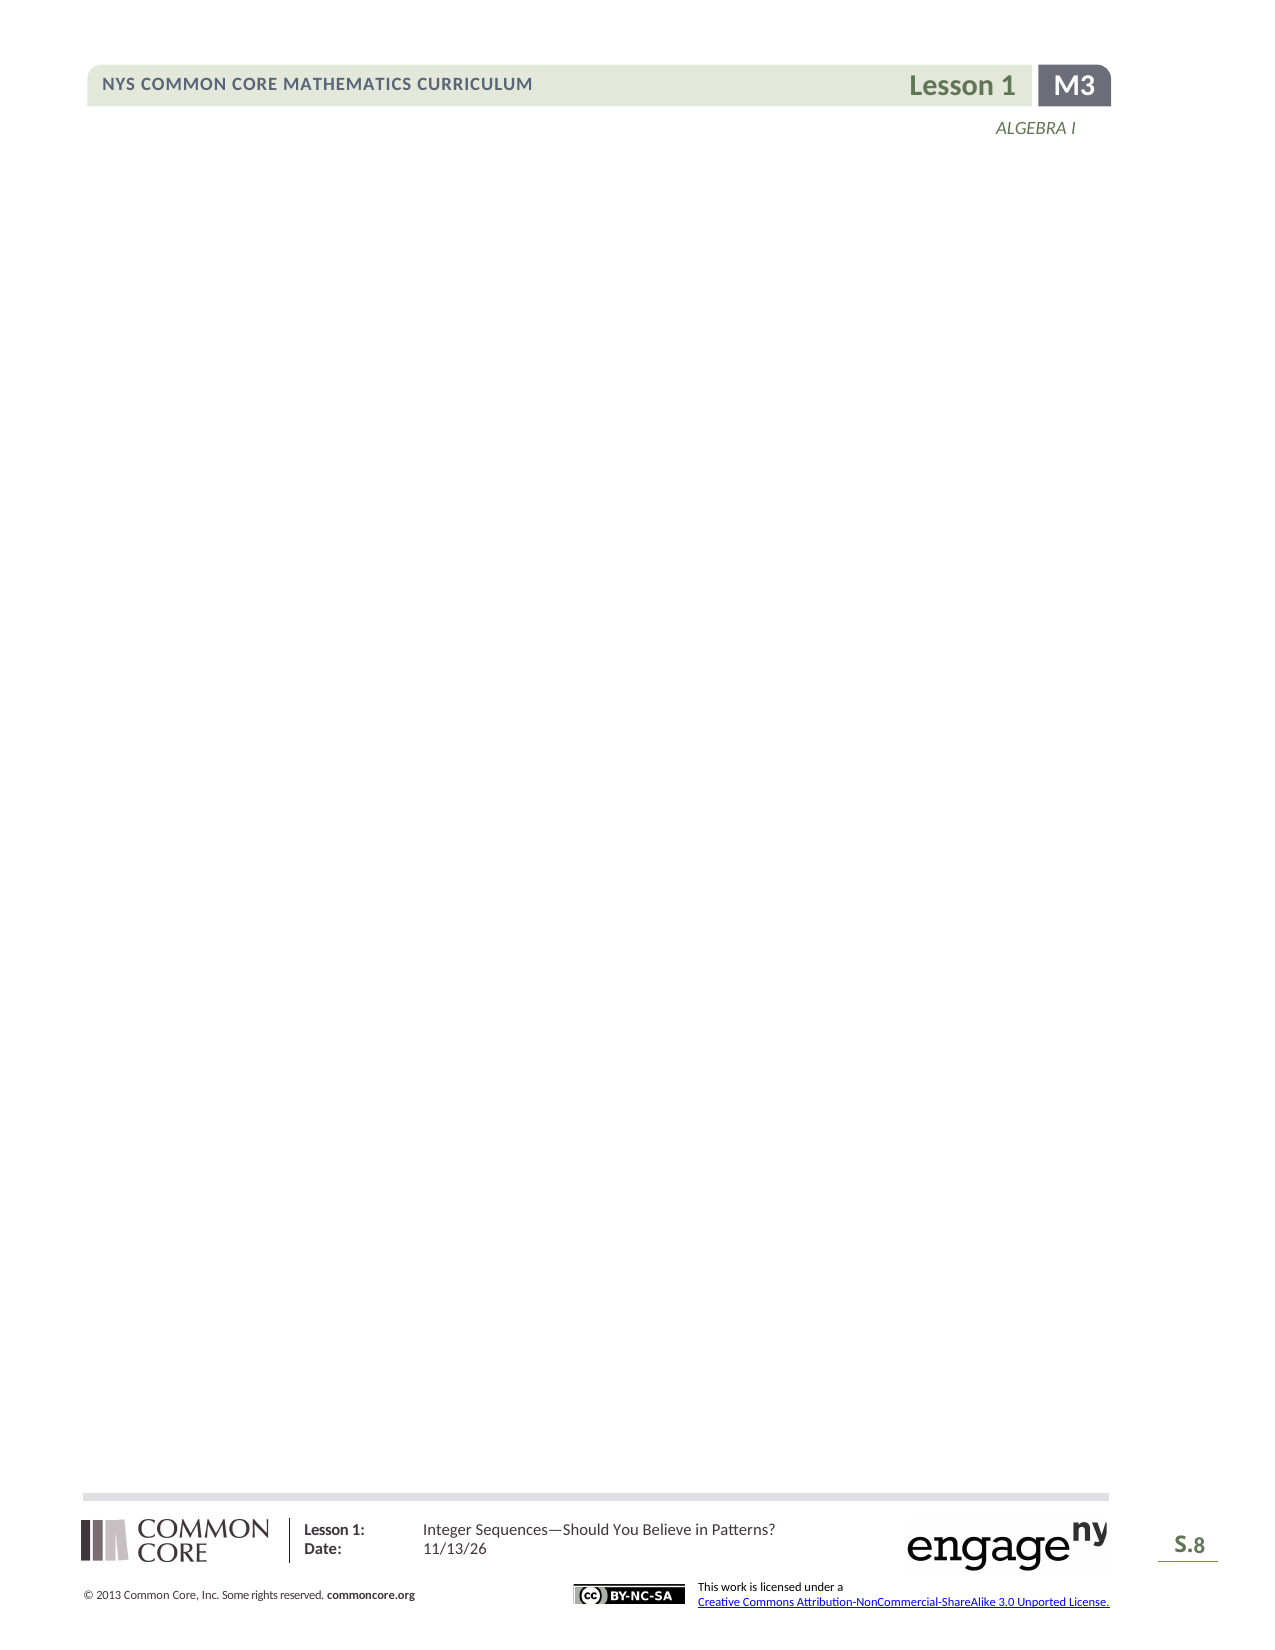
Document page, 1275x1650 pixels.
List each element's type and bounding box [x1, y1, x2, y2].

picture [572, 1584, 685, 1604]
picture [906, 1518, 1107, 1573]
picture [81, 1517, 269, 1562]
